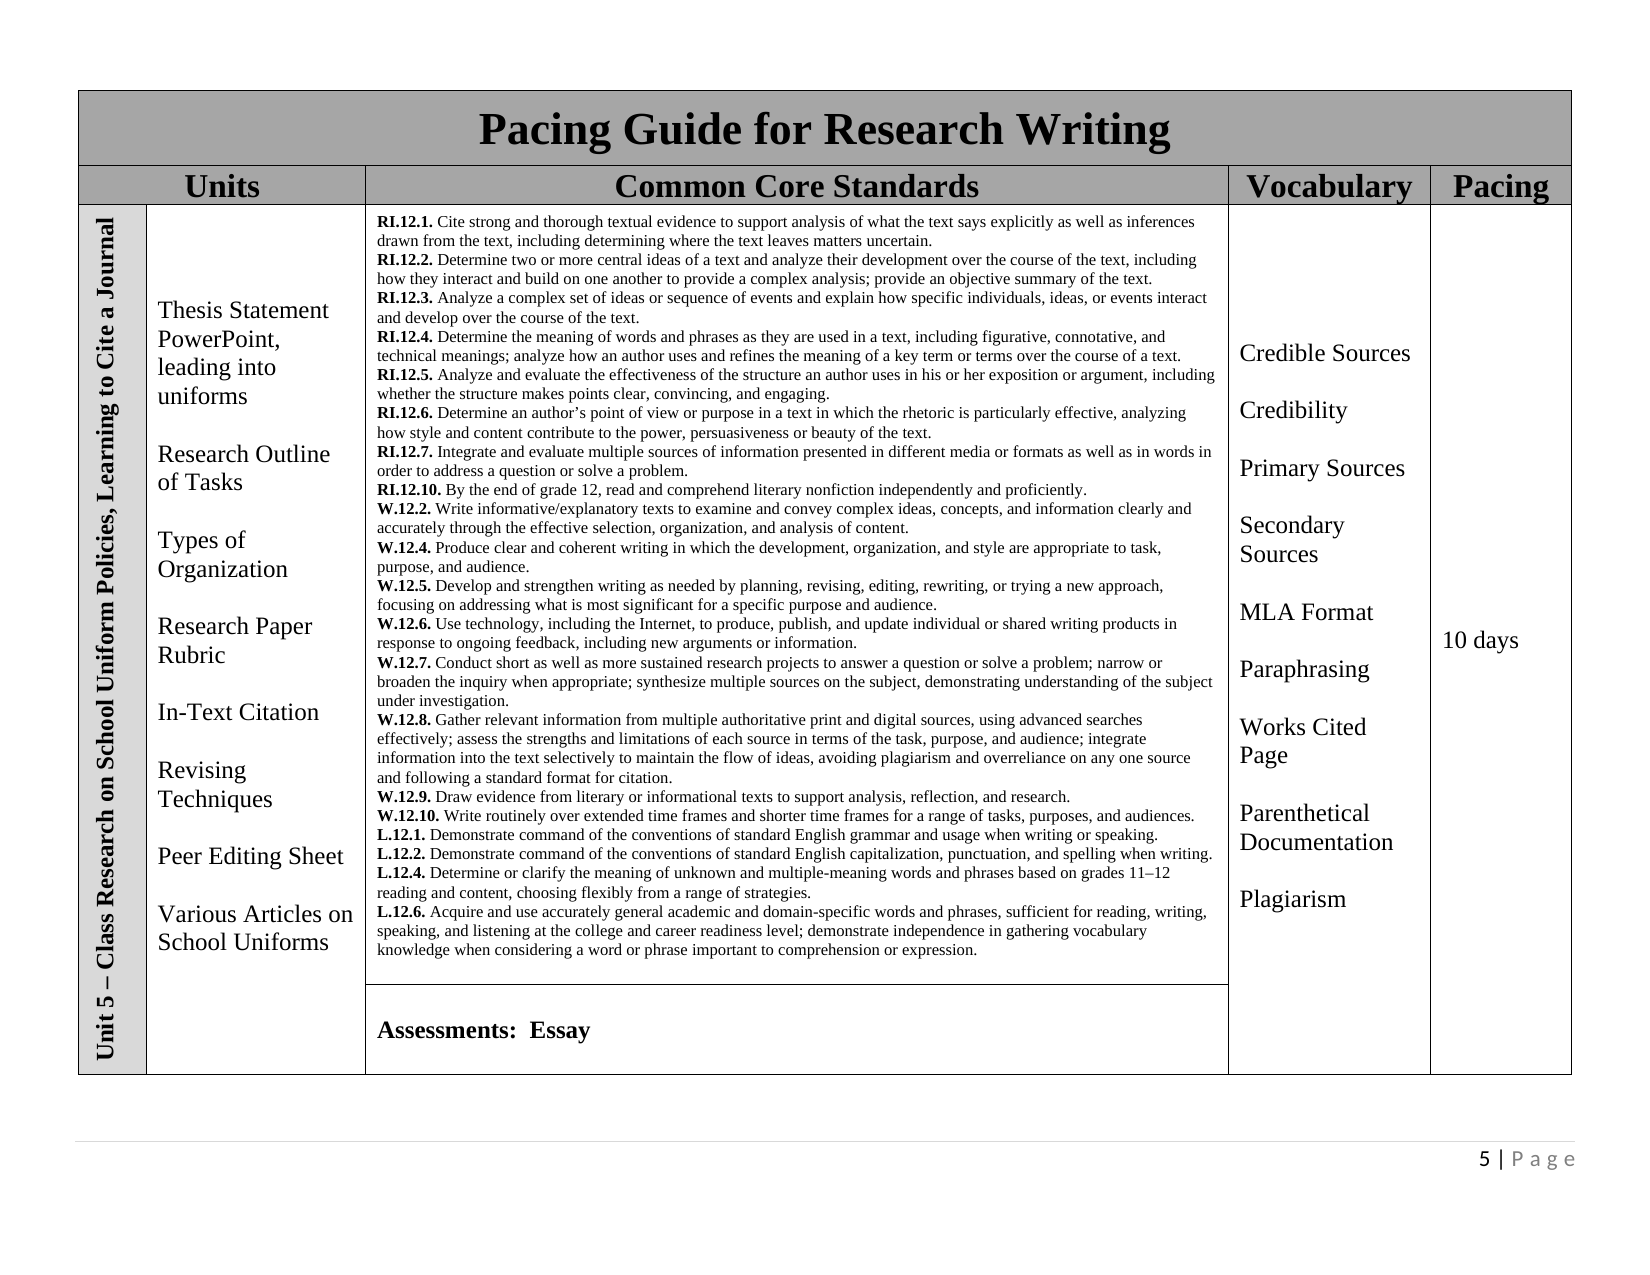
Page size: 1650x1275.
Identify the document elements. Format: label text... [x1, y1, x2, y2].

table_cell Pacing Guide for Research Writing [79, 91, 1571, 165]
table_cell Common Core Standards [366, 166, 1228, 204]
table_cell Thesis Statement PowerPoint, leading into uniforms Research Outline of Tasks Types of Organization Research Paper Rubric In-Text Citation Revising Techniques Peer Editing Sheet Various Articles on School Uniforms [147, 205, 365, 1074]
table_cell Pacing [1431, 166, 1571, 204]
table_cell Assessments: Essay [366, 985, 1228, 1074]
table_cell Units [79, 166, 365, 204]
table_cell 10 days [1431, 205, 1571, 1074]
table_cell Unit 5 – Class Research on School Uniform Policies, Learning to Cite a Journal [79, 205, 146, 1074]
table_cell Vocabulary [1229, 166, 1430, 204]
